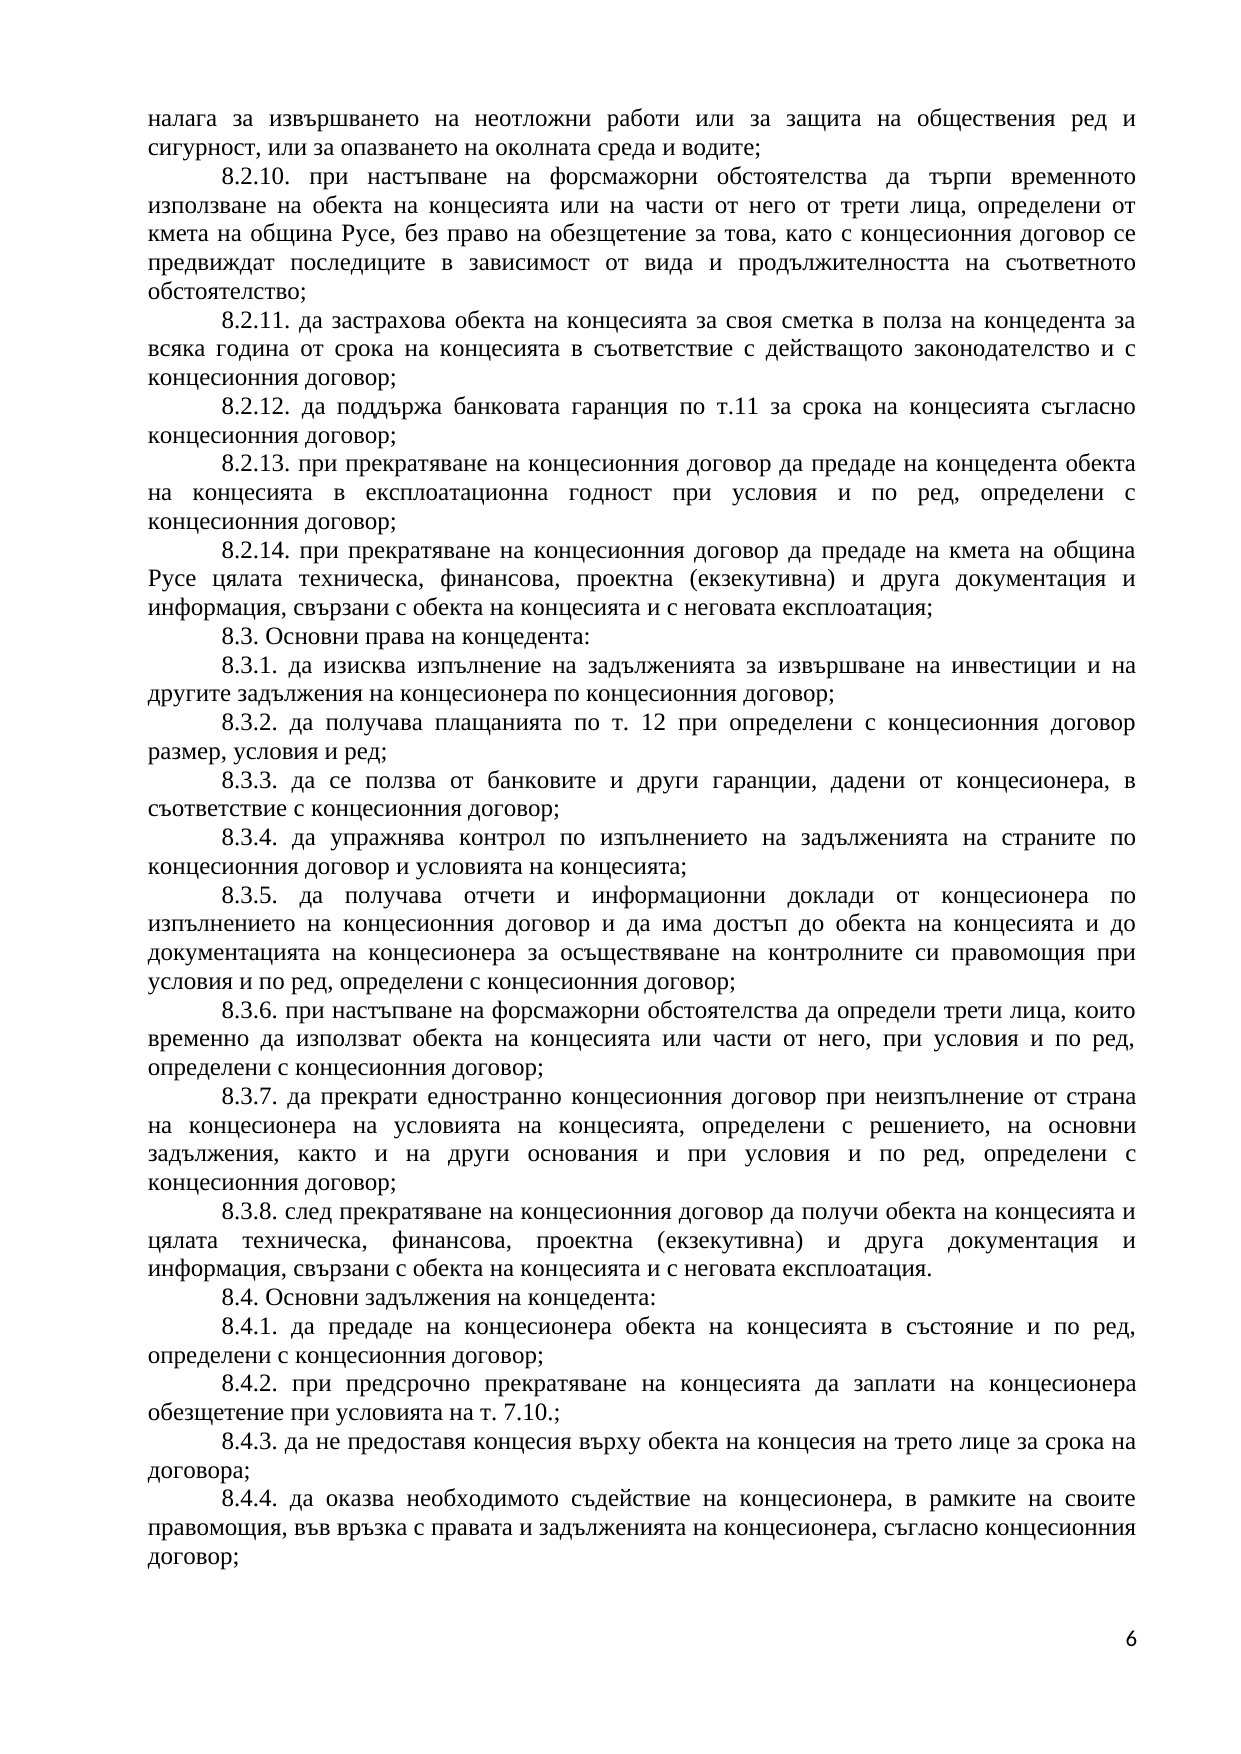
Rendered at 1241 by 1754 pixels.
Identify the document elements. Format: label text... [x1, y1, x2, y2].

text 8.3.2. да получава плащанията по т. 12 при определени с концесионния договор размер, условия и ред; [148, 707, 1137, 765]
text 8.4.4. да оказва необходимото съдействие на концесионера, в рамките на своите правомощия, във връзка с правата и задълженията на концесионера, съгласно концесионния договор; [148, 1483, 1137, 1570]
text 8.3.5. да получава отчети и информационни доклади от концесионера по изпълнението на концесионния договор и да има достъп до обекта на концесията и до документацията на концесионера за осъществяване на контролните си правомощия при условия и по ред, определени с концесионния договор; [148, 880, 1137, 995]
text 8.3.1. да изисква изпълнение на задълженията за извършване на инвестиции и на другите задължения на концесионера по концесионния договор; [148, 650, 1137, 707]
text 8.3.7. да прекрати едностранно концесионния договор при неизпълнение от страна на концесионера на условията на концесията, определени с решението, на основни задължения, както и на други основания и при условия и по ред, определени с концесионния договор; [148, 1081, 1137, 1196]
text 8.4.1. да предаде на концесионера обекта на концесията в състояние и по ред, определени с концесионния договор; [148, 1311, 1137, 1368]
text 8.3.8. след прекратяване на концесионния договор да получи обекта на концесията и цялата техническа, финансова, проектна (екзекутивна) и друга документация и информация, свързани с обекта на концесията и с неговата експлоатация. [148, 1196, 1137, 1282]
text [148, 103, 1137, 161]
text 8.3. Основни права на концедента: [148, 621, 1137, 650]
text 8.4.3. да не предоставя концесия върху обекта на концесия на трето лице за срока на договора; [148, 1426, 1137, 1483]
text 8.2.11. да застрахова обекта на концесията за своя сметка в полза на концедента за всяка година от срока на концесията в съответствие с действащото законодателство и с концесионния договор; [148, 305, 1137, 391]
text 8.2.14. при прекратяване на концесионния договор да предаде на кмета на община Русе цялата техническа, финансова, проектна (екзекутивна) и друга документация и информация, свързани с обекта на концесията и с неговата експлоатация; [148, 535, 1137, 621]
text 8.3.6. при настъпване на форсмажорни обстоятелства да определи трети лица, които временно да използват обекта на концесията или части от него, при условия и по ред, определени с концесионния договор; [148, 995, 1137, 1081]
text 8.2.10. при настъпване на форсмажорни обстоятелства да търпи временното използване на обекта на концесията или на части от него от трети лица, определени от кмета на община Русе, без право на обезщетение за това, като с концесионния договор се предвиждат последиците в зависимост от вида и продължителността на съответното обстоятелство; [148, 161, 1137, 305]
text 8.3.4. да упражнява контрол по изпълнението на задълженията на страните по концесионния договор и условията на концесията; [148, 822, 1137, 880]
text 8.2.12. да поддържа банковата гаранция по т.11 за срока на концесията съгласно концесионния договор; [148, 391, 1137, 448]
text 8.4. Основни задължения на концедента: [148, 1282, 1137, 1311]
text 8.4.2. при предсрочно прекратяване на концесията да заплати на концесионера обезщетение при условията на т. 7.10.; [148, 1368, 1137, 1426]
text 8.2.13. при прекратяване на концесионния договор да предаде на концедента обекта на концесията в експлоатационна годност при условия и по ред, определени с концесионния договор; [148, 448, 1137, 535]
text 8.3.3. да се ползва от банковите и други гаранции, дадени от концесионера, в съответствие с концесионния договор; [148, 765, 1137, 822]
